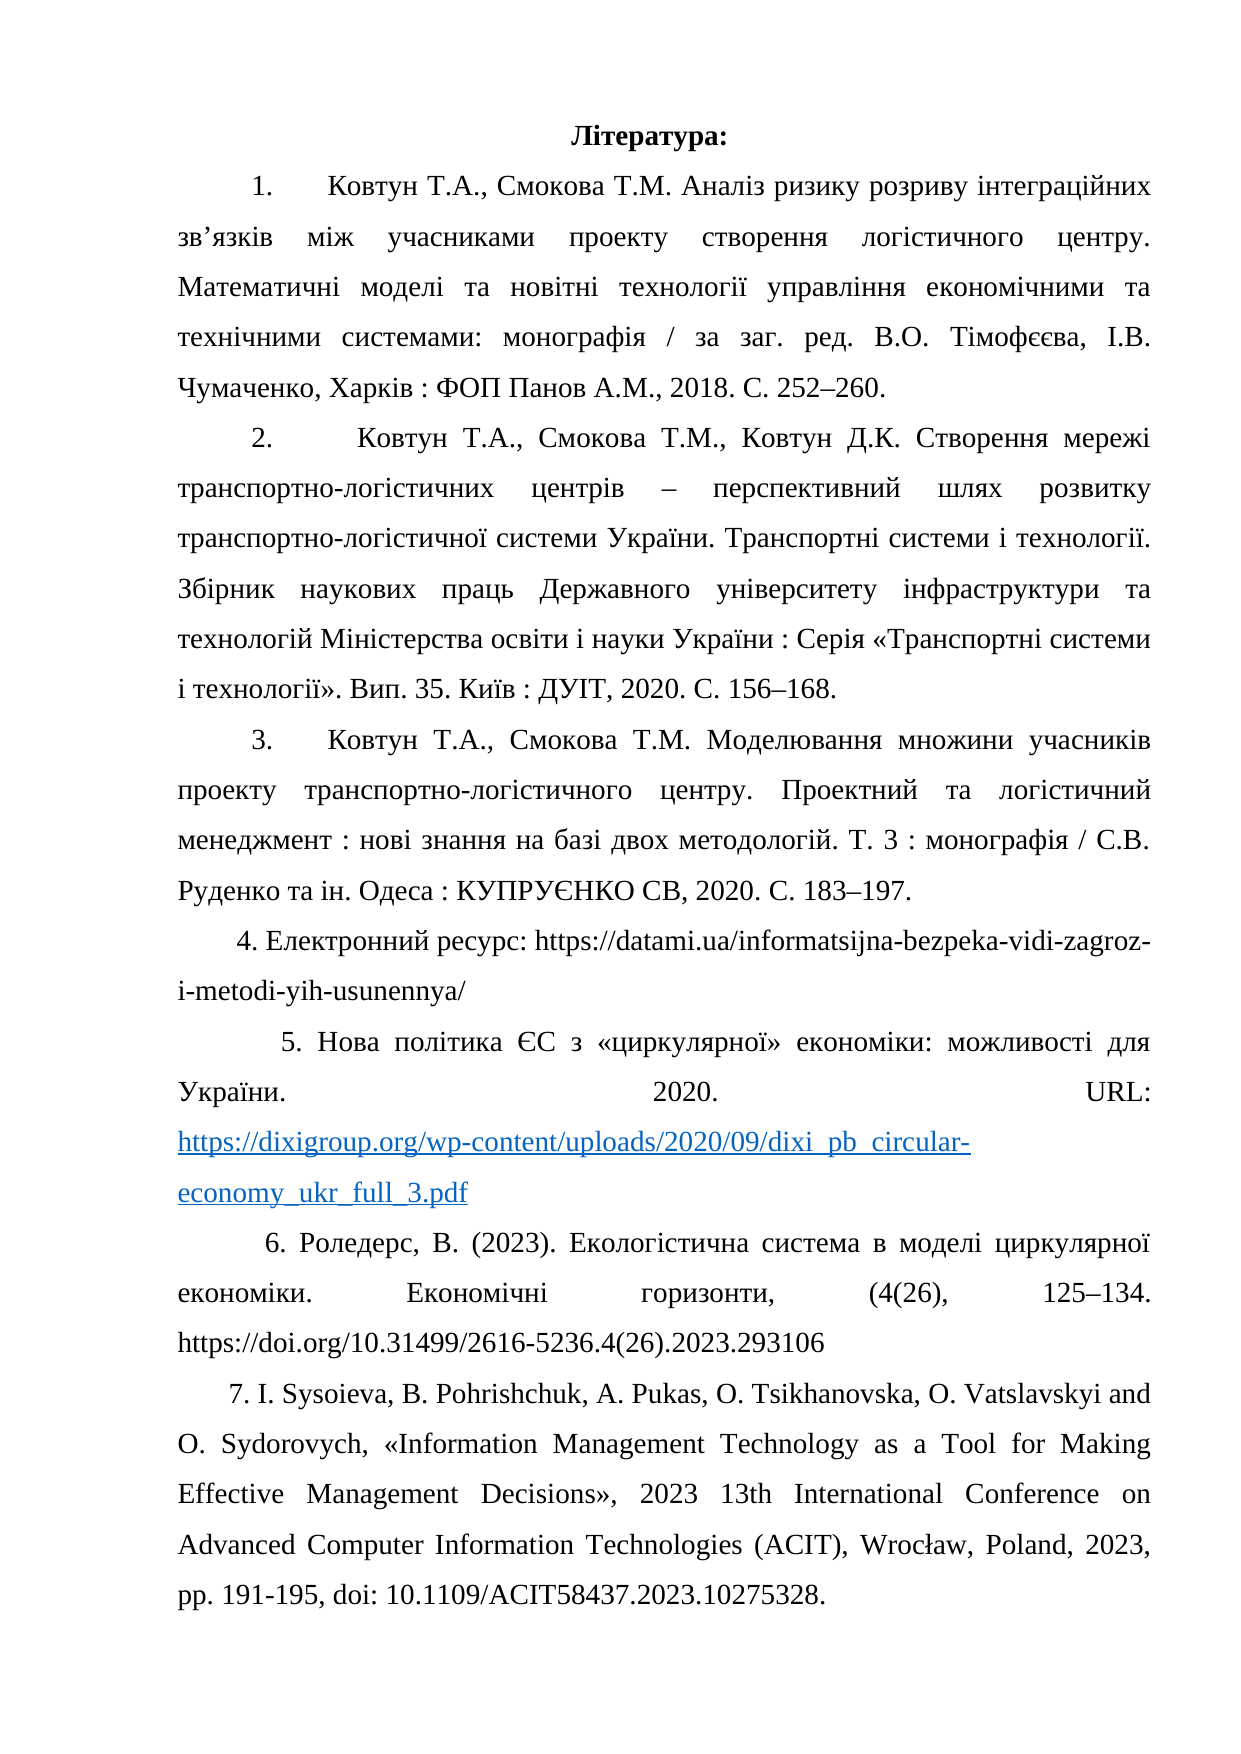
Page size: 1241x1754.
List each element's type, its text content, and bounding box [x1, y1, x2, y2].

text 4. Електронний ресурс: https://datami.ua/informatsijna-bezpeka-vidi-zagroz-i-metodi-yih-usunennya/ [177, 923, 1152, 1007]
list Ковтун Т.А., Смокова Т.М., Ковтун Д.К. Створення мережі транспортно-логістичних центрів – перспективний шлях розвитку транспортно-логістичної системи України. Транспортні системи і технології. Збірник наукових праць Державного університету інфраструктури та технологій Міністерства освіти і науки України : Серія «Транспортні системи і технології». Вип. 35. Київ : ДУІТ, 2020. С. 156–168. [177, 420, 1152, 705]
text 7. I. Sysoieva, B. Pohrishchuk, A. Pukas, O. Tsikhanovska, O. Vatslavskyi and O. Sydorovych, «Information Management Technology as a Tool for Making Effective Management Decisions», 2023 13th International Conference on Advanced Computer Information Technologies (ACIT), Wrocław, Poland, 2023, pp. 191-195, doi: 10.1109/ACIT58437.2023.10275328. [177, 1376, 1152, 1611]
text 5. Нова політика ЄС з «циркулярної» економіки: можливості для України. 2020. URL: https://dixigroup.org/wp-content/uploads/2020/09/dixi_pb_circular-economy_ukr_full_3.pdf [177, 1024, 1152, 1208]
list Ковтун Т.А., Смокова Т.М. Аналіз ризику розриву інтеграційних зв’язків між учасниками проекту створення логістичного центру. Математичні моделі та новітні технології управління економічними та технічними системами: монографія / за заг. ред. В.О. Тімофєєва, І.В. Чумаченко, Харків : ФОП Панов А.М., 2018. С. 252–260. [177, 168, 1152, 403]
text Література: [177, 118, 1152, 152]
list Ковтун Т.А., Смокова Т.М. Моделювання множини учасників проекту транспортно-логістичного центру. Проектний та логістичний менеджмент : нові знання на базі двох методологій. Т. 3 : монографія / С.В. Руденко та ін. Одеса : КУПРУЄНКО СВ, 2020. С. 183–197. [177, 722, 1152, 906]
text 6. Роледерс, В. (2023). Екологістична система в моделі циркулярної економіки. Економічні горизонти, (4(26), 125–134. https://doi.org/10.31499/2616-5236.4(26).2023.293106 [177, 1225, 1152, 1359]
